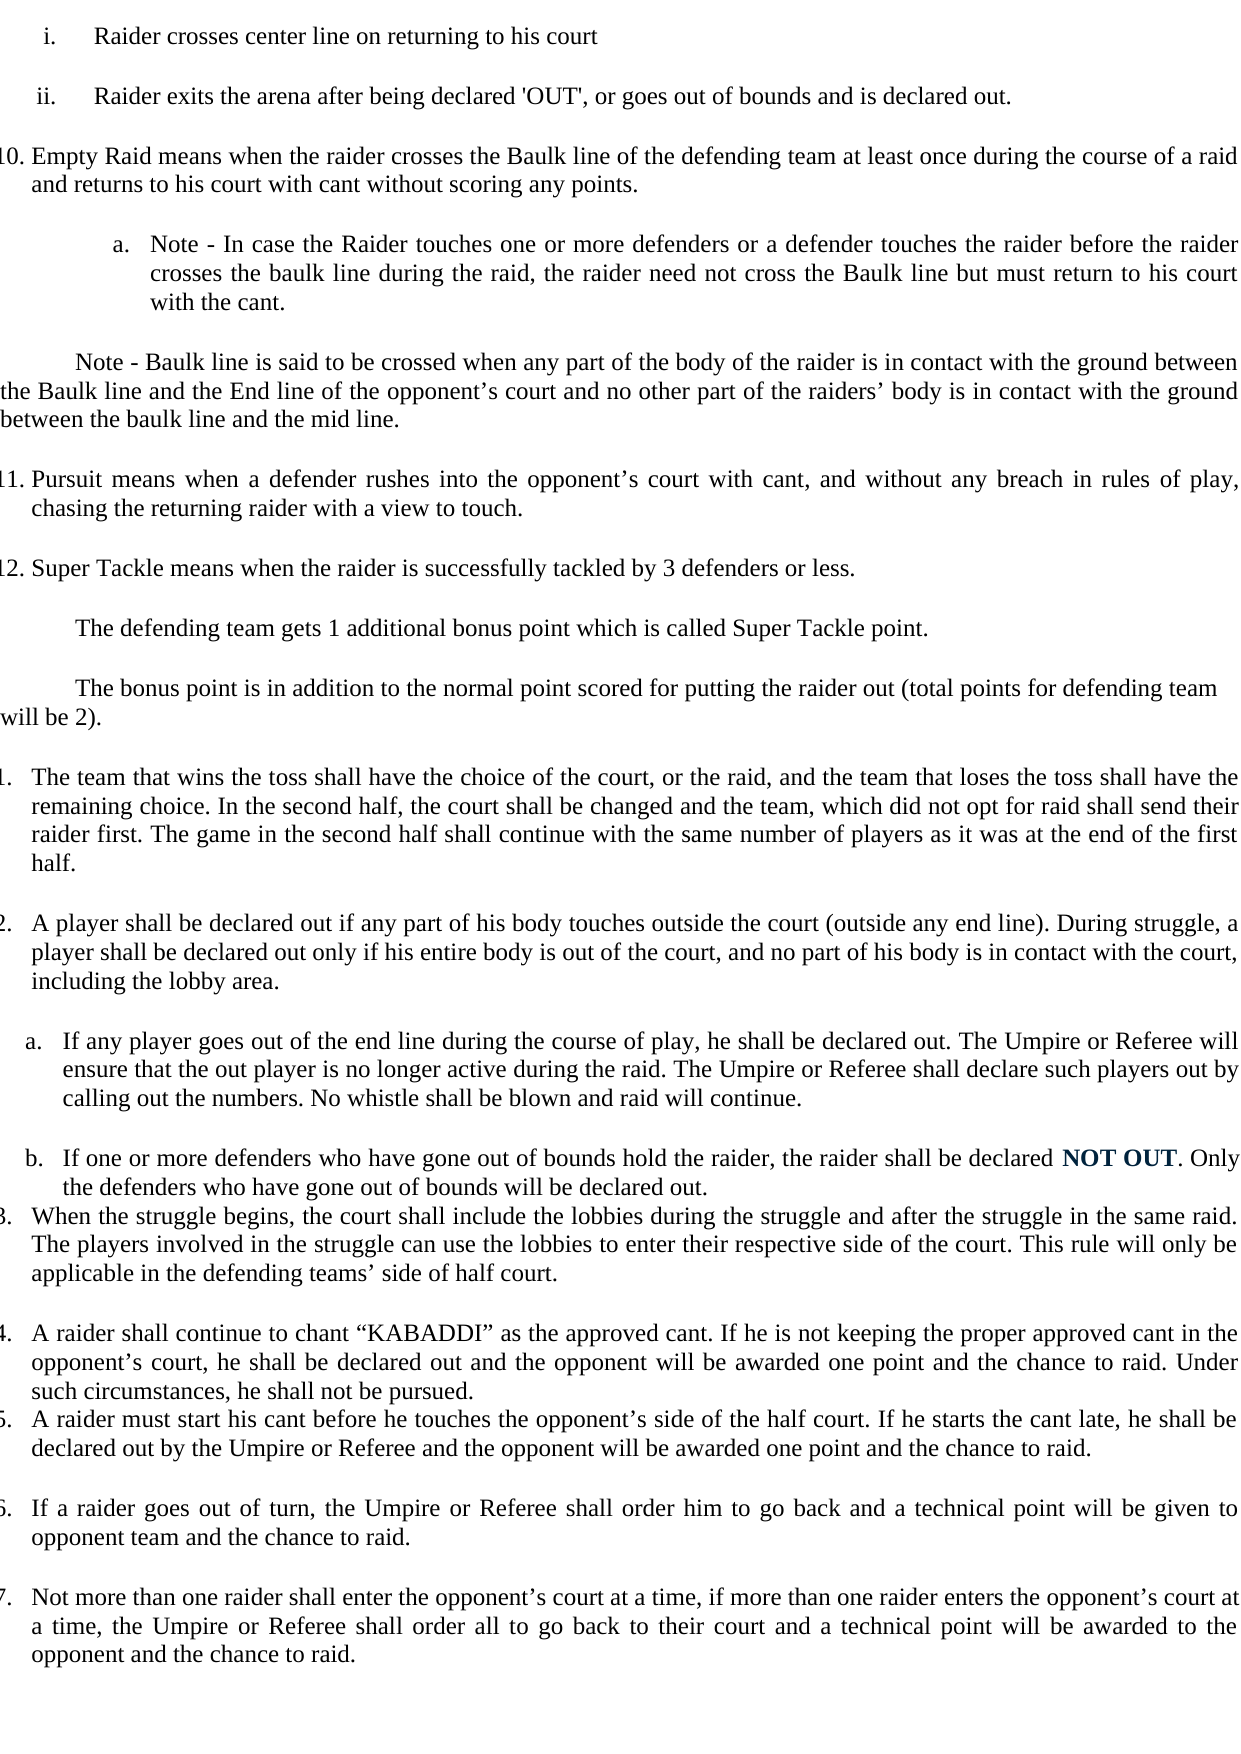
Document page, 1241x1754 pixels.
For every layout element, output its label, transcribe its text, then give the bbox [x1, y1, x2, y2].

list A player shall be declared out if any part of his body touches outside the court (outside any end line). During struggle, a player shall be declared out only if his entire body is out of the court, and no part of his body is in contact with the court, including the lobby area. [0, 908, 1240, 994]
list If one or more defenders who have gone out of bounds hold the raider, the raider shall be declared NOT OUT. Only the defenders who have gone out of bounds will be declared out. [25, 1143, 1240, 1201]
text The defending team gets 1 additional bonus point which is called Super Tackle point. [0, 613, 1240, 642]
list If a raider goes out of turn, the Umpire or Referee shall order him to go back and a technical point will be given to opponent team and the chance to raid. [0, 1493, 1240, 1551]
list When the struggle begins, the court shall include the lobbies during the struggle and after the struggle in the same raid. The players involved in the struggle can use the lobbies to enter their respective side of the court. This rule will only be applicable in the defending teams’ side of half court. [0, 1201, 1240, 1287]
list Not more than one raider shall enter the opponent’s court at a time, if more than one raider enters the opponent’s court at a time, the Umpire or Referee shall order all to go back to their court and a technical point will be awarded to the opponent and the chance to raid. [0, 1582, 1240, 1668]
list A raider shall continue to chant “KABADDI” as the approved cant. If he is not keeping the proper approved cant in the opponent’s court, he shall be declared out and the opponent will be awarded one point and the chance to raid. Under such circumstances, he shall not be pursued. [0, 1318, 1240, 1404]
list Pursuit means when a defender rushes into the opponent’s court with cant, and without any breach in rules of play, chasing the returning raider with a view to touch. [0, 464, 1240, 522]
list A raider must start his cant before he touches the opponent’s side of the half court. If he starts the cant late, he shall be declared out by the Umpire or Referee and the opponent will be awarded one point and the chance to raid. [0, 1404, 1240, 1462]
text The bonus point is in addition to the normal point scored for putting the raider out (total points for defending team will be 2). [0, 673, 1240, 731]
list Raider exits the arena after being declared 'OUT', or goes out of bounds and is declared out. [56, 81, 1240, 109]
list Super Tackle means when the raider is successfully tackled by 3 defenders or less. [0, 553, 1240, 582]
list The team that wins the toss shall have the choice of the court, or the raid, and the team that loses the toss shall have the remaining choice. In the second half, the court shall be changed and the team, which did not opt for raid shall send their raider first. The game in the second half shall continue with the same number of players as it was at the end of the first half. [0, 762, 1240, 877]
list Raider crosses center line on returning to his court [56, 21, 1240, 49]
text Note - Baulk line is said to be crossed when any part of the body of the raider is in contact with the ground between the Baulk line and the End line of the opponent’s court and no other part of the raiders’ body is in contact with the ground between the baulk line and the mid line. [0, 347, 1240, 433]
list If any player goes out of the end line during the course of play, he shall be declared out. The Umpire or Referee will ensure that the out player is no longer active during the raid. The Umpire or Referee shall declare such players out by calling out the numbers. No whistle shall be blown and raid will continue. [25, 1026, 1240, 1112]
list Note - In case the Raider touches one or more defenders or a defender touches the raider before the raider crosses the baulk line during the raid, the raider need not cross the Baulk line but must return to his court with the cant. [112, 229, 1240, 316]
list Empty Raid means when the raider crosses the Baulk line of the defending team at least once during the course of a raid and returns to his court with cant without scoring any points. [0, 141, 1240, 198]
